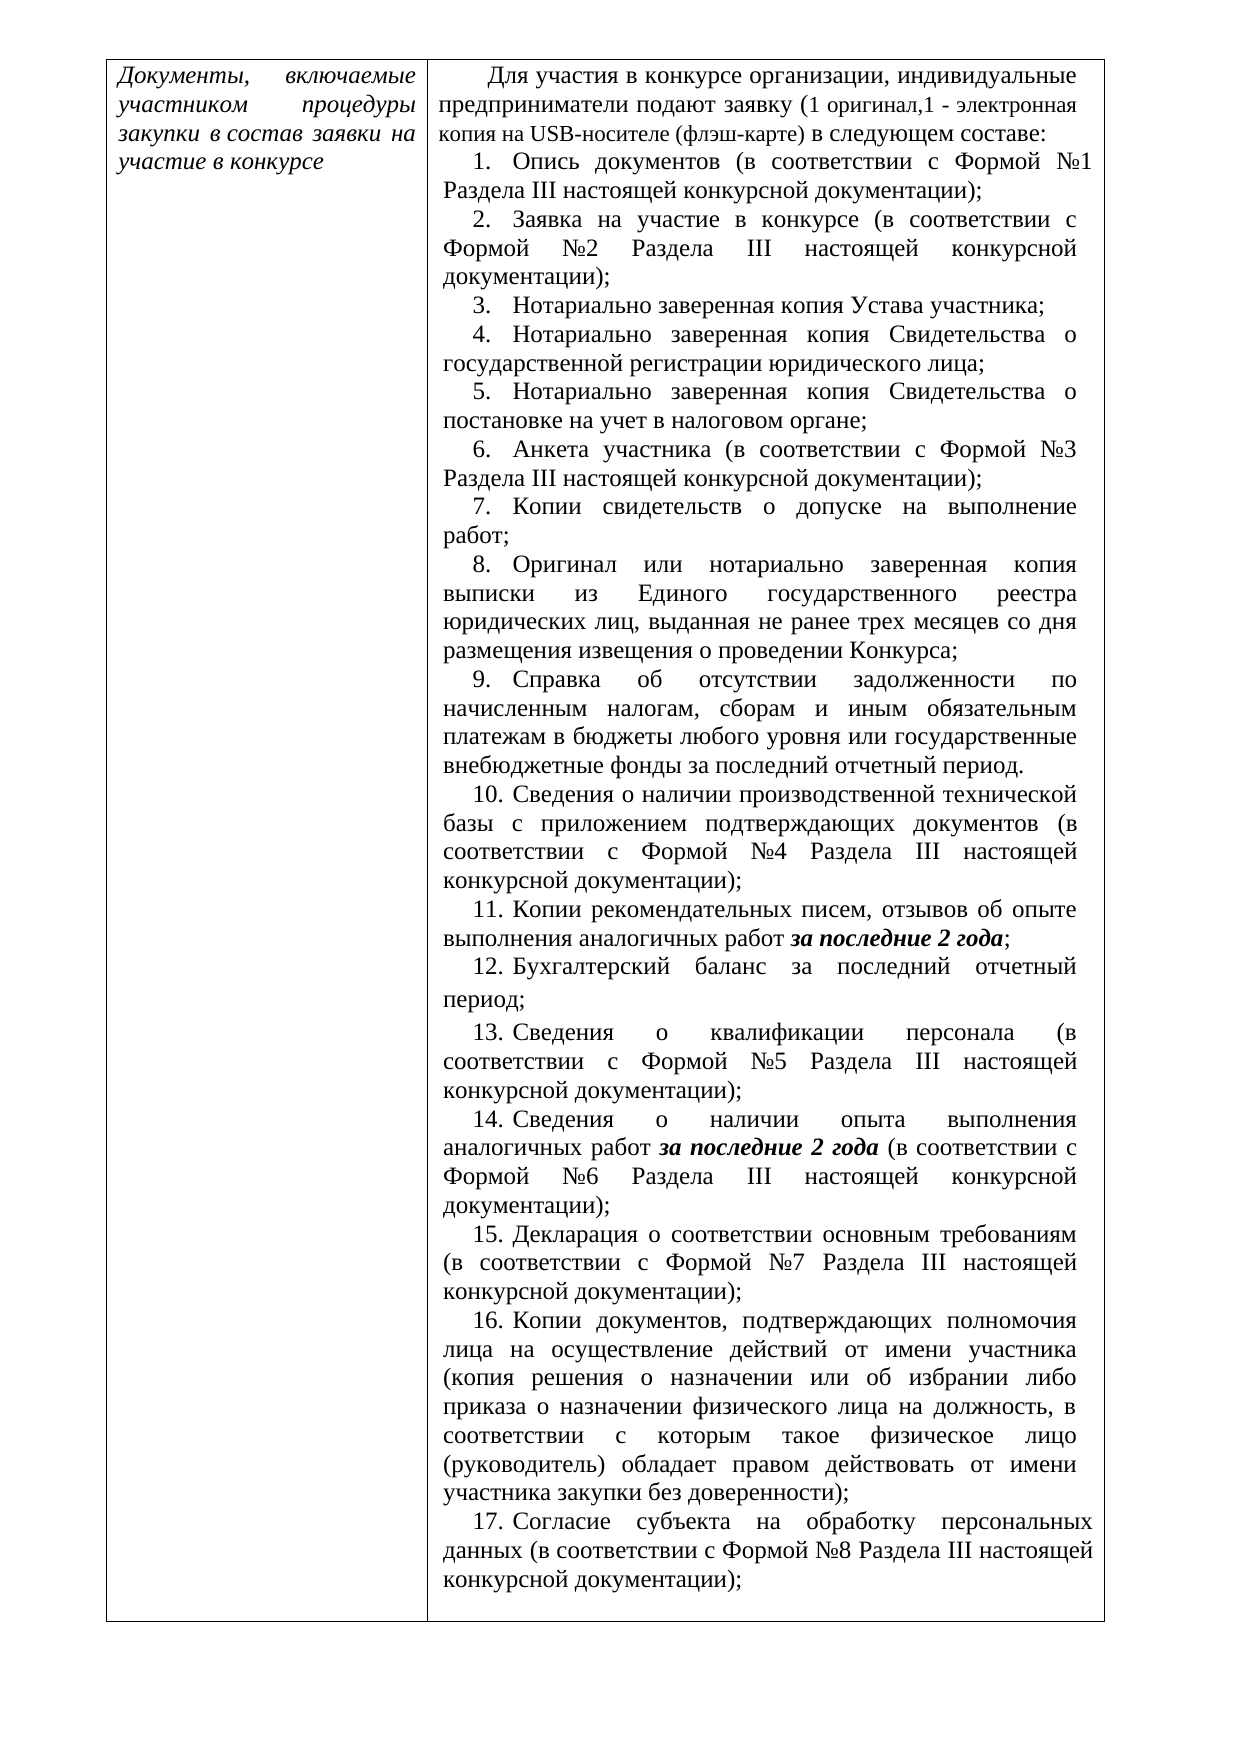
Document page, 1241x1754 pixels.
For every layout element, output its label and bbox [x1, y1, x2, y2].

table_cell [428, 60, 1104, 1621]
table_cell [107, 60, 427, 1621]
